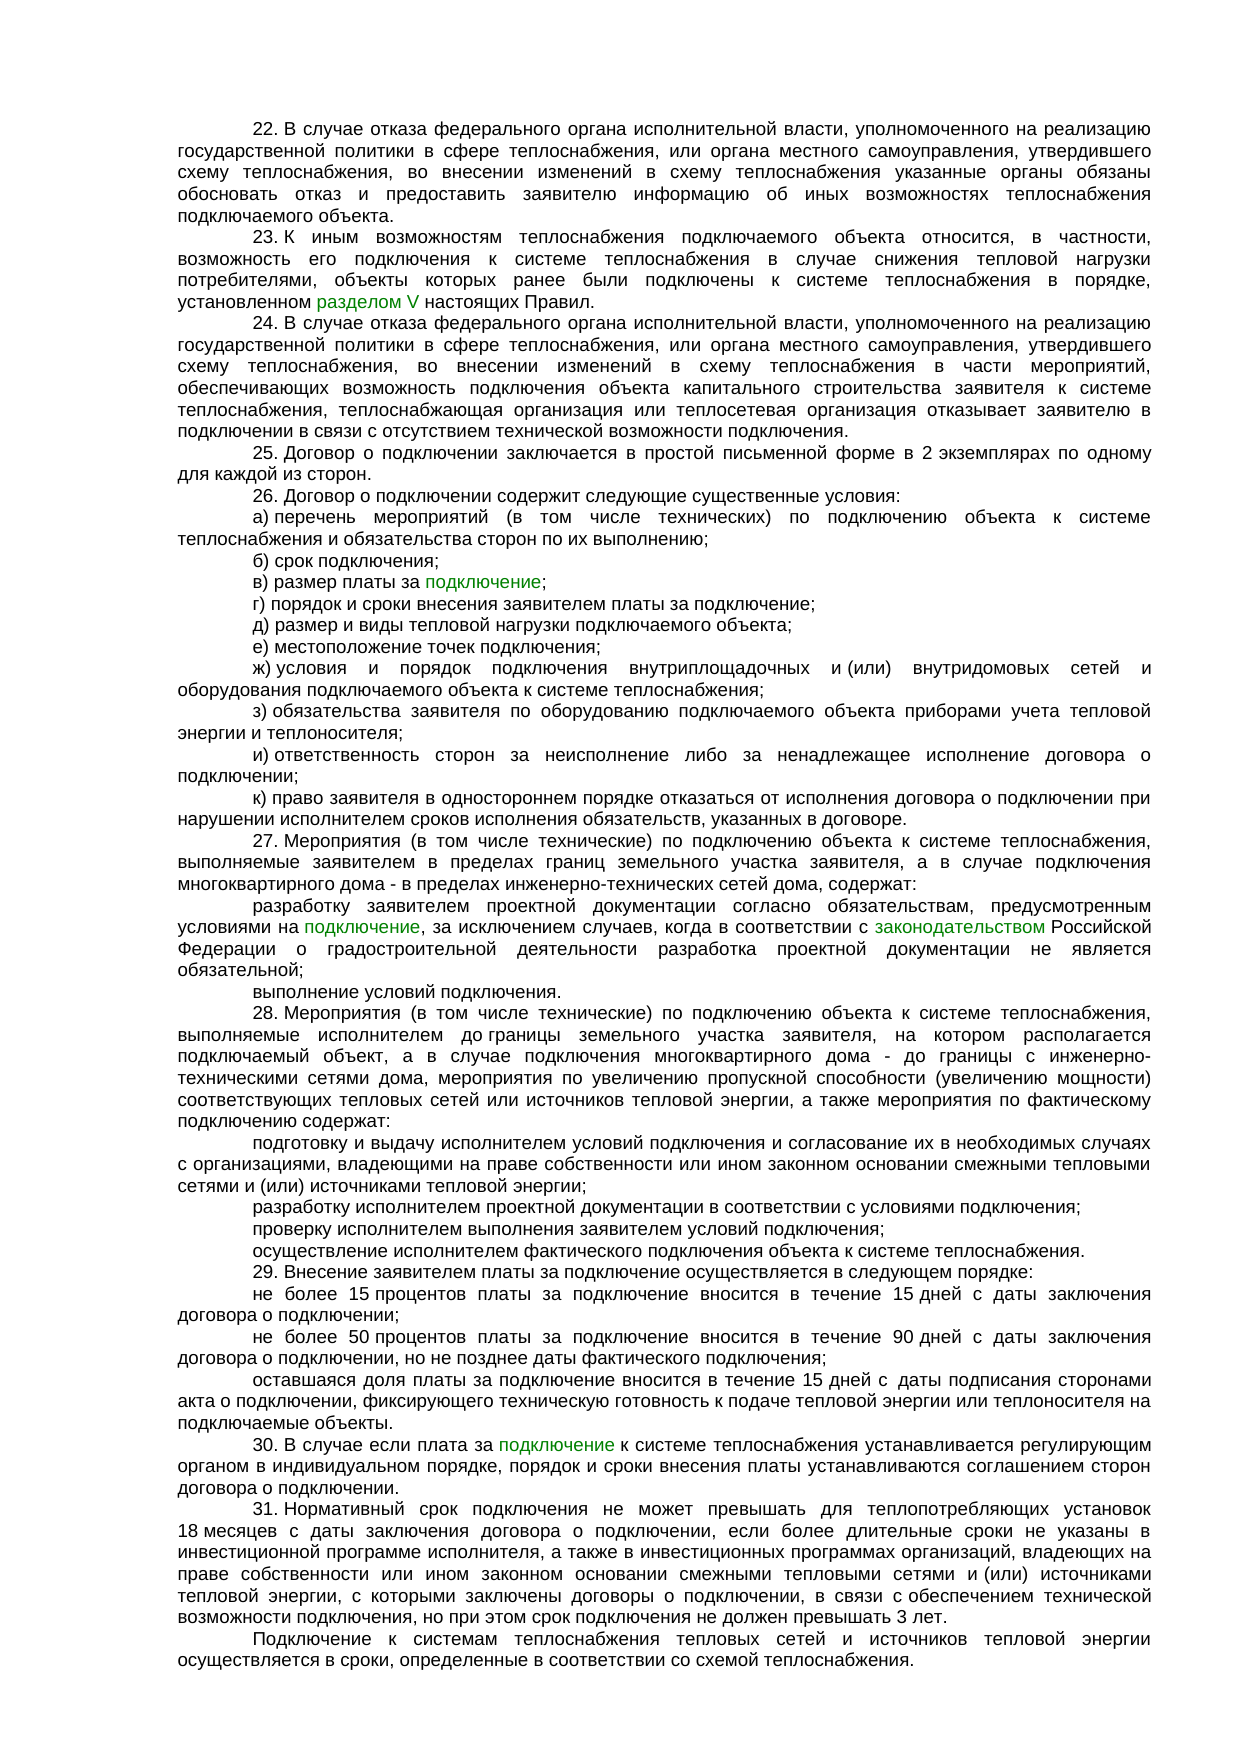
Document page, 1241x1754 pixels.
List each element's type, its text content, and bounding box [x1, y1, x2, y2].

text ж) условия и порядок подключения внутриплощадочных и (или) внутридомовых сетей и оборудования подключаемого объекта к системе теплоснабжения; [177, 657, 1152, 700]
text е) местоположение точек подключения; [177, 636, 1152, 657]
text 30. В случае если плата за подключение к системе теплоснабжения устанавливается регулирующим органом в индивидуальном порядке, порядок и сроки внесения платы устанавливаются соглашением сторон договора о подключении. [177, 1433, 1152, 1498]
text а) перечень мероприятий (в том числе технических) по подключению объекта к системе теплоснабжения и обязательства сторон по их выполнению; [177, 506, 1152, 549]
text разработку исполнителем проектной документации в соответствии с условиями подключения; [177, 1196, 1152, 1218]
text осуществление исполнителем фактического подключения объекта к системе теплоснабжения. [177, 1239, 1152, 1261]
text 27. Мероприятия (в том числе технические) по подключению объекта к системе теплоснабжения, выполняемые заявителем в пределах границ земельного участка заявителя, а в случае подключения многоквартирного дома - в пределах инженерно-технических сетей дома, содержат: [177, 830, 1152, 894]
text подготовку и выдачу исполнителем условий подключения и согласование их в необходимых случаях с организациями, владеющими на праве собственности или ином законном основании смежными тепловыми сетями и (или) источниками тепловой энергии; [177, 1132, 1152, 1196]
text и) ответственность сторон за неисполнение либо за ненадлежащее исполнение договора о подключении; [177, 743, 1152, 787]
text 31. Нормативный срок подключения не может превышать для теплопотребляющих установок 18 месяцев с даты заключения договора о подключении, если более длительные сроки не указаны в инвестиционной программе исполнителя, а также в инвестиционных программах организаций, владеющих на праве собственности или ином законном основании смежными тепловыми сетями и (или) источниками тепловой энергии, с которыми заключены договоры о подключении, в связи с обеспечением технической возможности подключения, но при этом срок подключения не должен превышать 3 лет. [177, 1498, 1152, 1627]
text 26. Договор о подключении содержит следующие существенные условия: [177, 485, 1152, 506]
text 23. К иным возможностям теплоснабжения подключаемого объекта относится, в частности, возможность его подключения к системе теплоснабжения в случае снижения тепловой нагрузки потребителями, объекты которых ранее были подключены к системе теплоснабжения в порядке, установленном разделом V настоящих Правил. [177, 226, 1152, 312]
text не более 15 процентов платы за подключение вносится в течение 15 дней с даты заключения договора о подключении; [177, 1282, 1152, 1326]
text проверку исполнителем выполнения заявителем условий подключения; [177, 1218, 1152, 1239]
text г) порядок и сроки внесения заявителем платы за подключение; [177, 592, 1152, 614]
text к) право заявителя в одностороннем порядке отказаться от исполнения договора о подключении при нарушении исполнителем сроков исполнения обязательств, указанных в договоре. [177, 787, 1152, 830]
text 28. Мероприятия (в том числе технические) по подключению объекта к системе теплоснабжения, выполняемые исполнителем до границы земельного участка заявителя, на котором располагается подключаемый объект, а в случае подключения многоквартирного дома - до границы с инженерно-техническими сетями дома, мероприятия по увеличению пропускной способности (увеличению мощности) соответствующих тепловых сетей или источников тепловой энергии, а также мероприятия по фактическому подключению содержат: [177, 1002, 1152, 1132]
text 29. Внесение заявителем платы за подключение осуществляется в следующем порядке: [177, 1261, 1152, 1282]
text оставшаяся доля платы за подключение вносится в течение 15 дней с даты подписания сторонами акта о подключении, фиксирующего техническую готовность к подаче тепловой энергии или теплоносителя на подключаемые объекты. [177, 1369, 1152, 1433]
text з) обязательства заявителя по оборудованию подключаемого объекта приборами учета тепловой энергии и теплоносителя; [177, 700, 1152, 743]
text разработку заявителем проектной документации согласно обязательствам, предусмотренным условиями на подключение, за исключением случаев, когда в соответствии с законодательством Российской Федерации о градостроительной деятельности разработка проектной документации не является обязательной; [177, 894, 1152, 981]
text 24. В случае отказа федерального органа исполнительной власти, уполномоченного на реализацию государственной политики в сфере теплоснабжения, или органа местного самоуправления, утвердившего схему теплоснабжения, во внесении изменений в схему теплоснабжения в части мероприятий, обеспечивающих возможность подключения объекта капитального строительства заявителя к системе теплоснабжения, теплоснабжающая организация или теплосетевая организация отказывает заявителю в подключении в связи с отсутствием технической возможности подключения. [177, 312, 1152, 442]
text в) размер платы за подключение; [177, 571, 1152, 592]
text Подключение к системам теплоснабжения тепловых сетей и источников тепловой энергии осуществляется в сроки, определенные в соответствии со схемой теплоснабжения. [177, 1627, 1152, 1671]
text выполнение условий подключения. [177, 981, 1152, 1002]
text б) срок подключения; [177, 549, 1152, 571]
text не более 50 процентов платы за подключение вносится в течение 90 дней с даты заключения договора о подключении, но не позднее даты фактического подключения; [177, 1326, 1152, 1369]
text 25. Договор о подключении заключается в простой письменной форме в 2 экземплярах по одному для каждой из сторон. [177, 442, 1152, 485]
text 22. В случае отказа федерального органа исполнительной власти, уполномоченного на реализацию государственной политики в сфере теплоснабжения, или органа местного самоуправления, утвердившего схему теплоснабжения, во внесении изменений в схему теплоснабжения указанные органы обязаны обосновать отказ и предоставить заявителю информацию об иных возможностях теплоснабжения подключаемого объекта. [177, 118, 1152, 226]
text д) размер и виды тепловой нагрузки подключаемого объекта; [177, 614, 1152, 636]
